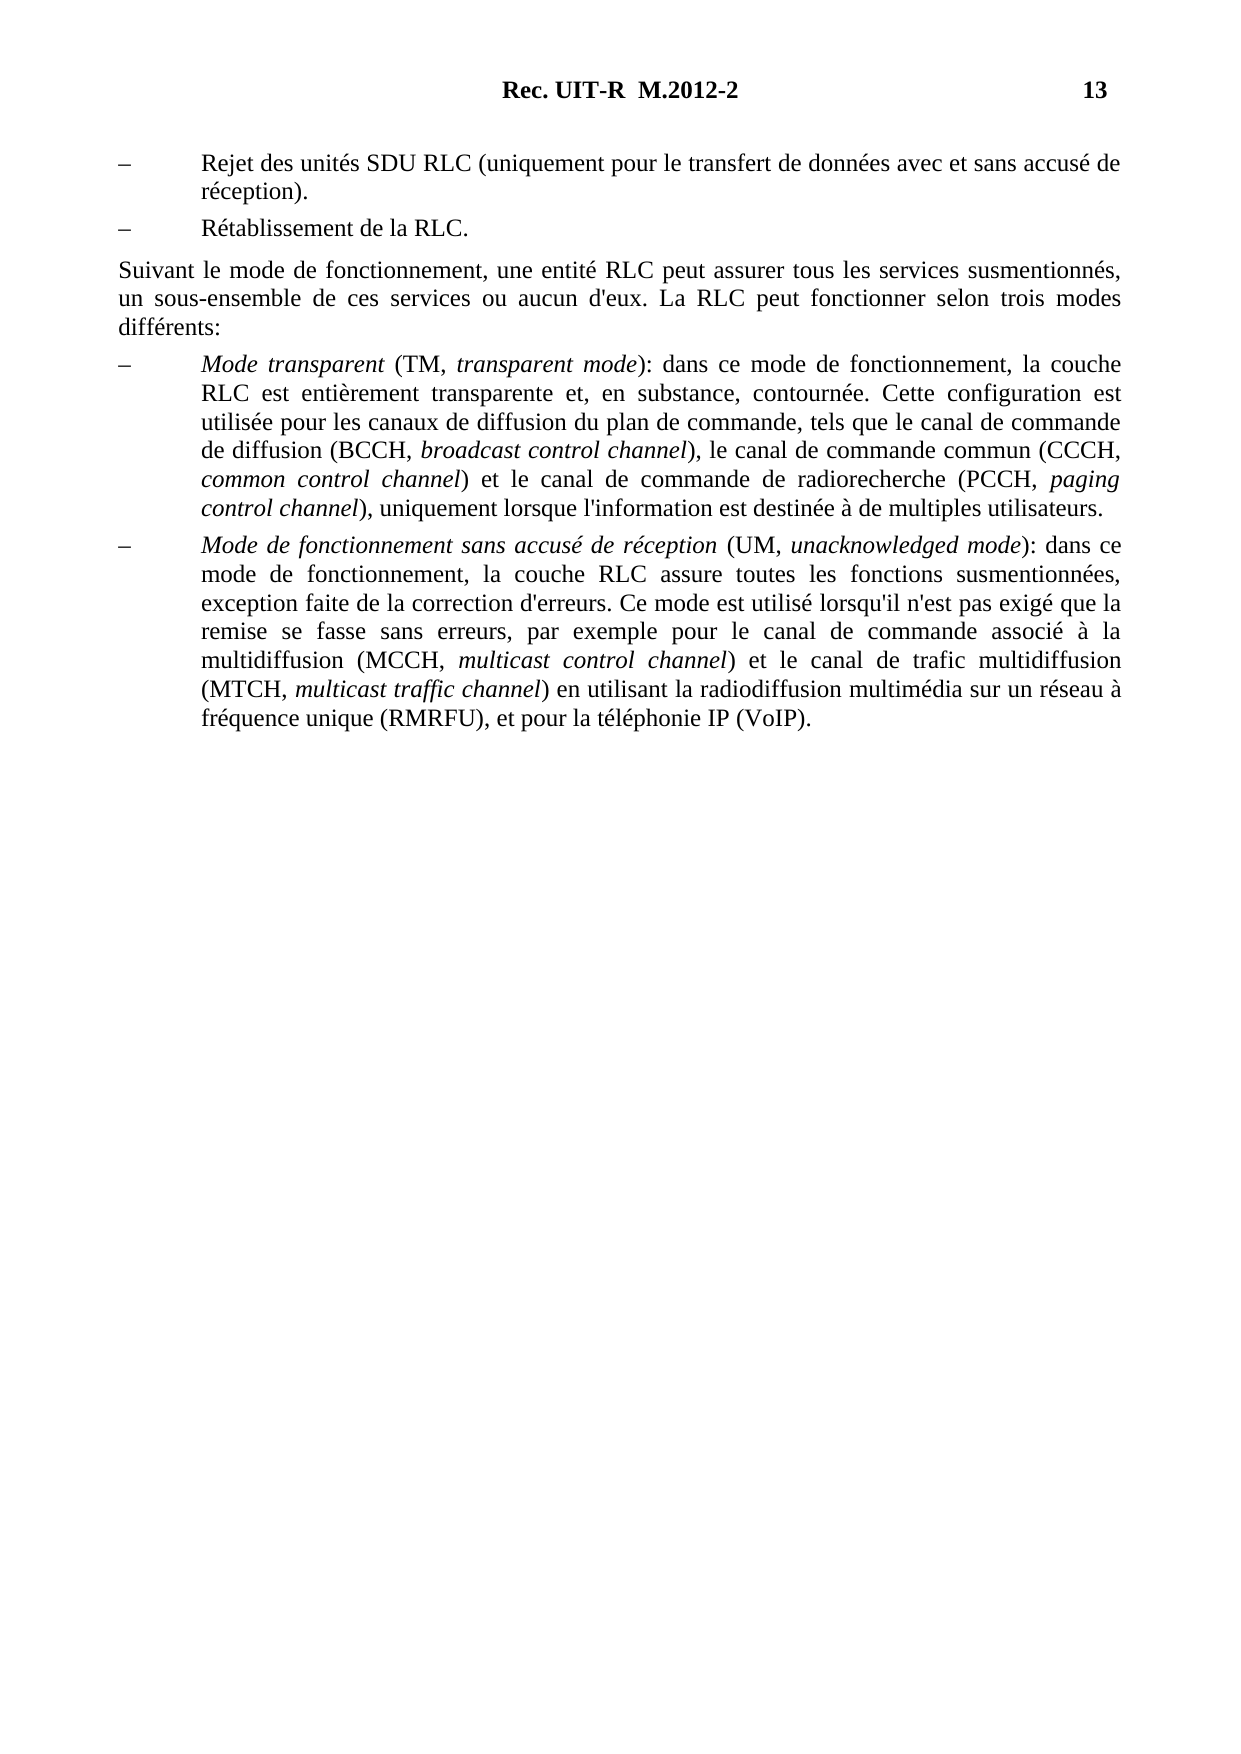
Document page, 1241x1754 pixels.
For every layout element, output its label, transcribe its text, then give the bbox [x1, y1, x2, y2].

text – Rétablissement de la RLC. [118, 213, 1122, 242]
text – Mode transparent (TM, transparent mode): dans ce mode de fonctionnement, la couche RLC est entièrement transparente et, en substance, contournée. Cette configuration est utilisée pour les canaux de diffusion du plan de commande, tels que le canal de commande de diffusion (BCCH, broadcast control channel), le canal de commande commun (CCCH, common control channel) et le canal de commande de radiorecherche (PCCH, paging control channel), uniquement lorsque l'information est destinée à de multiples utilisateurs. [118, 349, 1122, 522]
text – Mode de fonctionnement sans accusé de réception (UM, unacknowledged mode): dans ce mode de fonctionnement, la couche RLC assure toutes les fonctions susmentionnées, exception faite de la correction d'erreurs. Ce mode est utilisé lorsqu'il n'est pas exigé que la remise se fasse sans erreurs, par exemple pour le canal de commande associé à la multidiffusion (MCCH, multicast control channel) et le canal de trafic multidiffusion (MTCH, multicast traffic channel) en utilisant la radiodiffusion multimédia sur un réseau à fréquence unique (RMRFU), et pour la téléphonie IP (VoIP). [118, 530, 1122, 731]
text Suivant le mode de fonctionnement, une entité RLC peut assurer tous les services susmentionnés, un sous-ensemble de ces services ou aucun d'eux. La RLC peut fonctionner selon trois modes différents: [118, 255, 1122, 341]
text – Rejet des unités SDU RLC (uniquement pour le transfert de données avec et sans accusé de réception). [118, 148, 1122, 205]
